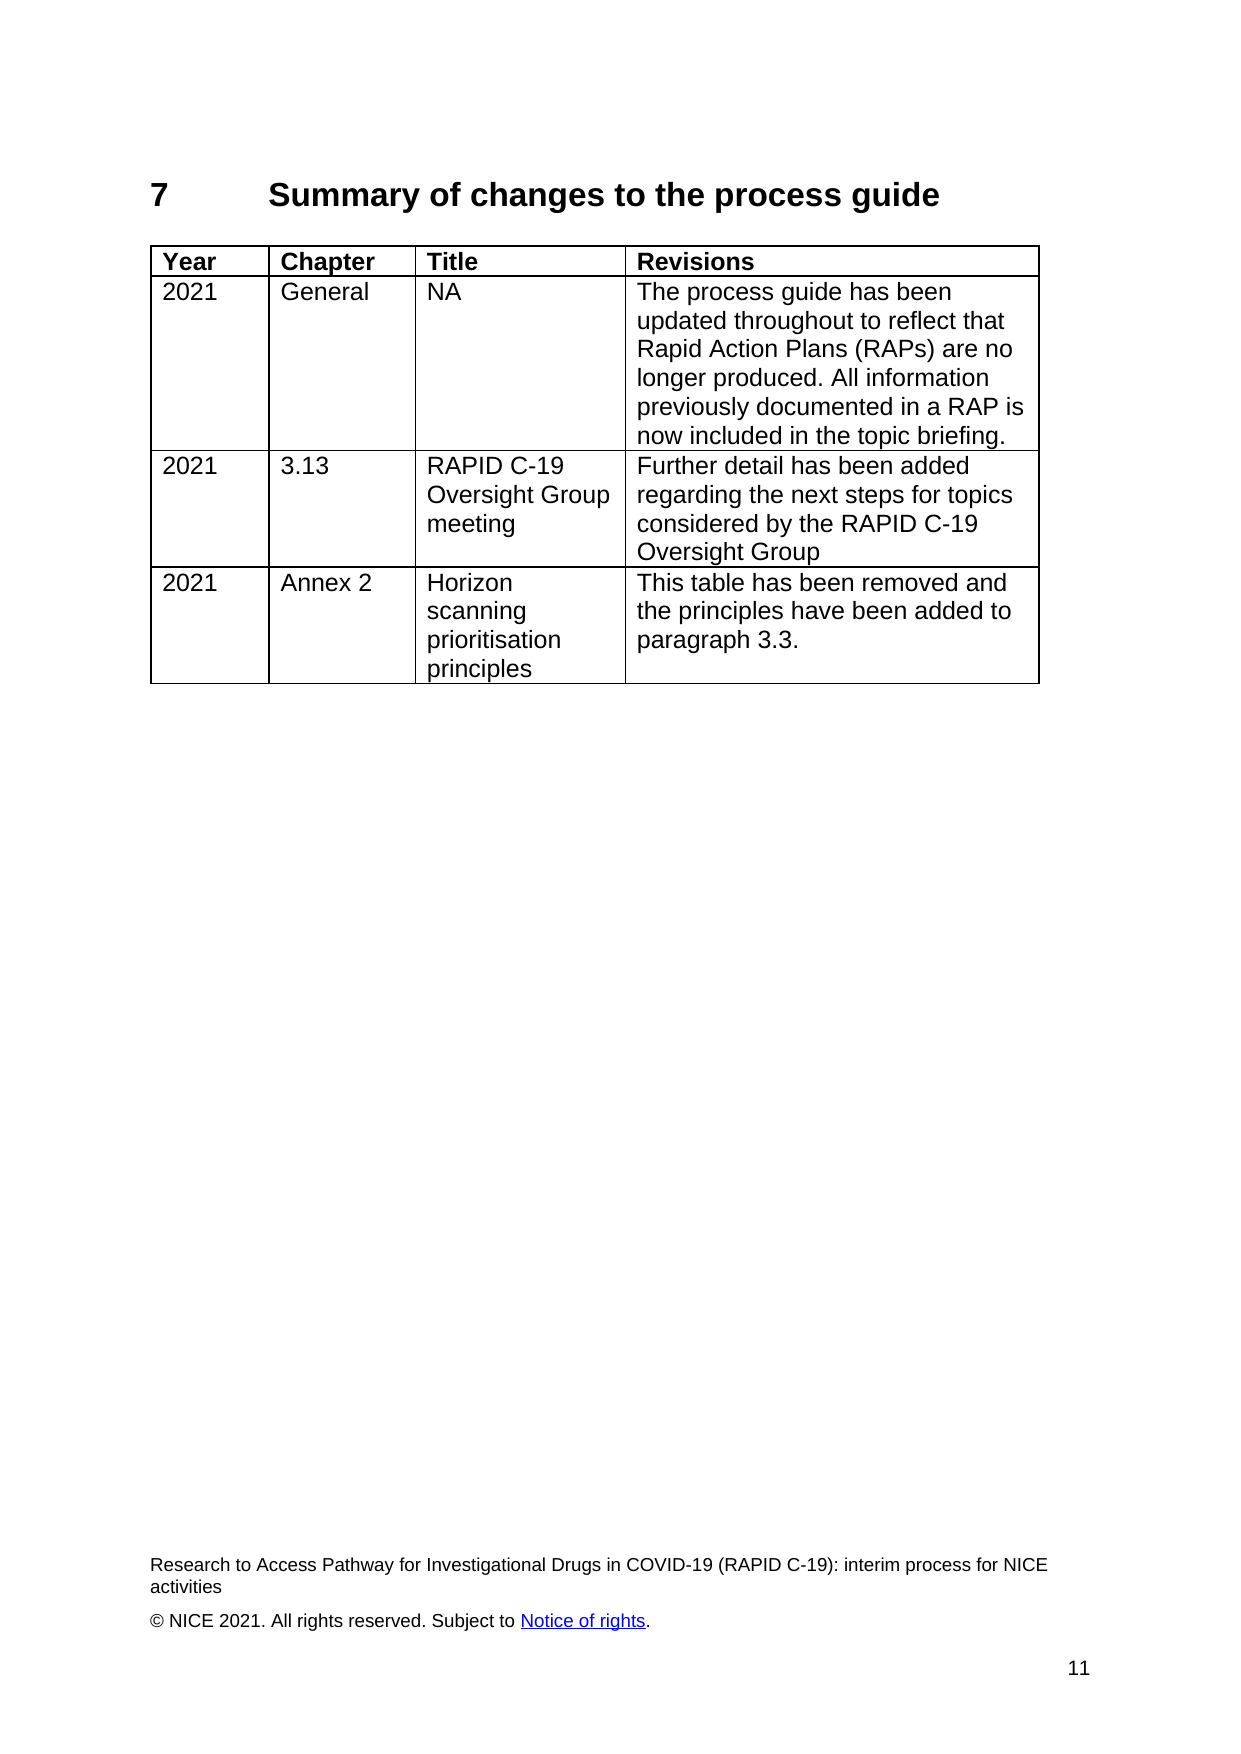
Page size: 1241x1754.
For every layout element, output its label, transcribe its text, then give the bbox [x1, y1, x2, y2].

table_header Title [416, 247, 625, 275]
table_cell NA [416, 277, 625, 449]
table_header Year [152, 247, 268, 275]
table_cell 2021 [152, 277, 268, 449]
table_cell Annex 2 [270, 568, 415, 683]
table_header Revisions [626, 247, 1038, 275]
table_cell The process guide has been updated throughout to reflect that Rapid Action Plans (RAPs) are no longer produced. All information previously documented in a RAP is now included in the topic briefing. [626, 277, 1038, 449]
table_cell 2021 [152, 568, 268, 683]
table_cell General [270, 277, 415, 449]
table_header Chapter [270, 247, 415, 275]
table_cell 2021 [152, 451, 268, 566]
table_cell 3.13 [270, 451, 415, 566]
table_cell Further detail has been added regarding the next steps for topics considered by the RAPID C-19 Oversight Group [626, 451, 1038, 566]
subtitle Summary of changes to the process guide [150, 175, 1090, 213]
table_cell Horizon scanning prioritisation principles [416, 568, 625, 683]
table_cell This table has been removed and the principles have been added to paragraph 3.3. [626, 568, 1038, 683]
table_cell RAPID C-19 Oversight Group meeting [416, 451, 625, 566]
